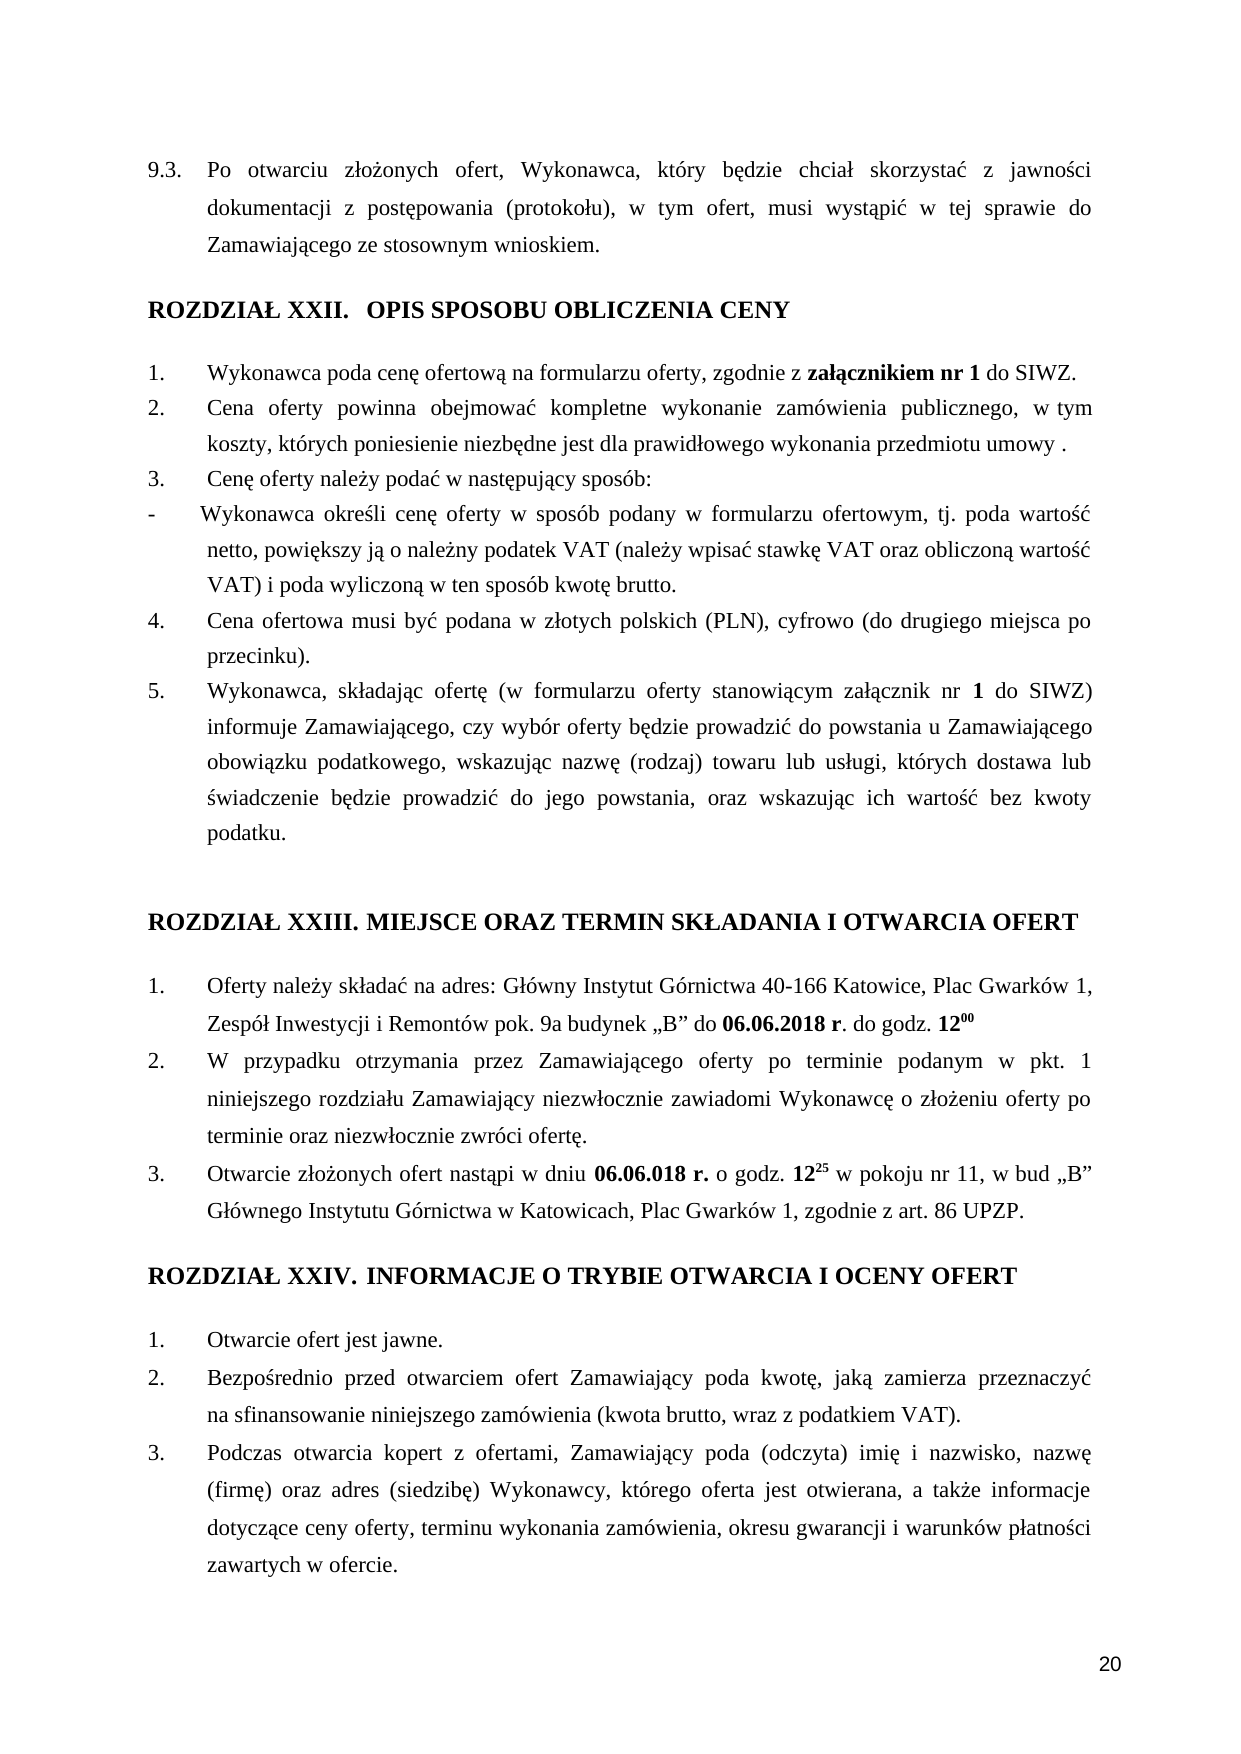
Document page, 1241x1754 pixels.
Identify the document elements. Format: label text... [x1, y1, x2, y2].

list Wykonawca, składając ofertę (w formularzu oferty stanowiącym załącznik nr 1 do SIWZ) informuje Zamawiającego, czy wybór oferty będzie prowadzić do powstania u Zamawiającego obowiązku podatkowego, wskazując nazwę (rodzaj) towaru lub usługi, których dostawa lub świadczenie będzie prowadzić do jego powstania, oraz wskazując ich wartość bez kwoty podatku. [148, 671, 1092, 848]
list Cena ofertowa musi być podana w złotych polskich (PLN), cyfrowo (do drugiego miejsca po przecinku). [148, 600, 1092, 671]
subtitle ROZDZIAŁ XXIII. MIEJSCE ORAZ TERMIN SKŁADANIA I OTWARCIA OFERT [148, 897, 1092, 938]
list Podczas otwarcia kopert z ofertami, Zamawiający poda (odczyta) imię i nazwisko, nazwę (firmę) oraz adres (siedzibę) Wykonawcy, którego oferta jest otwierana, a także informacje dotyczące ceny oferty, terminu wykonania zamówienia, okresu gwarancji i warunków płatności zawartych w ofercie. [148, 1430, 1092, 1580]
list Wykonawca poda cenę ofertową na formularzu oferty, zgodnie z załącznikiem nr 1 do SIWZ. [148, 352, 1092, 387]
list Otwarcie złożonych ofert nastąpi w dniu 06.06.018 r. o godz. 1225 w pokoju nr 11, w bud „B” Głównego Instytutu Górnictwa w Katowicach, Plac Gwarków 1, zgodnie z art. 86 UPZP. [148, 1151, 1092, 1226]
list Wykonawca określi cenę oferty w sposób podany w formularzu ofertowym, tj. poda wartość netto, powiększy ją o należny podatek VAT (należy wpisać stawkę VAT oraz obliczoną wartość VAT) i poda wyliczoną w ten sposób kwotę brutto. [148, 493, 1092, 600]
list Cenę oferty należy podać w następujący sposób: [148, 458, 1092, 493]
list Otwarcie ofert jest jawne. [148, 1318, 1092, 1355]
subtitle ROZDZIAŁ XXIV. INFORMACJE O TRYBIE OTWARCIA I OCENY OFERT [148, 1251, 1092, 1293]
list W przypadku otrzymania przez Zamawiającego oferty po terminie podanym w pkt. 1 niniejszego rozdziału Zamawiający niezwłocznie zawiadomi Wykonawcę o złożeniu oferty po terminie oraz niezwłocznie zwróci ofertę. [148, 1038, 1092, 1151]
list Bezpośrednio przed otwarciem ofert Zamawiający poda kwotę, jaką zamierza przeznaczyć na sfinansowanie niniejszego zamówienia (kwota brutto, wraz z podatkiem VAT). [148, 1355, 1092, 1430]
subtitle ROZDZIAŁ XXII. OPIS SPOSOBU OBLICZENIA CENY [148, 285, 1092, 327]
list Cena oferty powinna obejmować kompletne wykonanie zamówienia publicznego, w tym koszty, których poniesienie niezbędne jest dla prawidłowego wykonania przedmiotu umowy . [148, 387, 1092, 458]
list Oferty należy składać na adres: Główny Instytut Górnictwa 40-166 Katowice, Plac Gwarków 1, Zespół Inwestycji i Remontów pok. 9a budynek „B” do 06.06.2018 r. do godz. 1200 [148, 963, 1092, 1038]
text 9.3. Po otwarciu złożonych ofert, Wykonawca, który będzie chciał skorzystać z jawności dokumentacji z postępowania (protokołu), w tym ofert, musi wystąpić w tej sprawie do Zamawiającego ze stosownym wnioskiem. [148, 148, 1092, 260]
